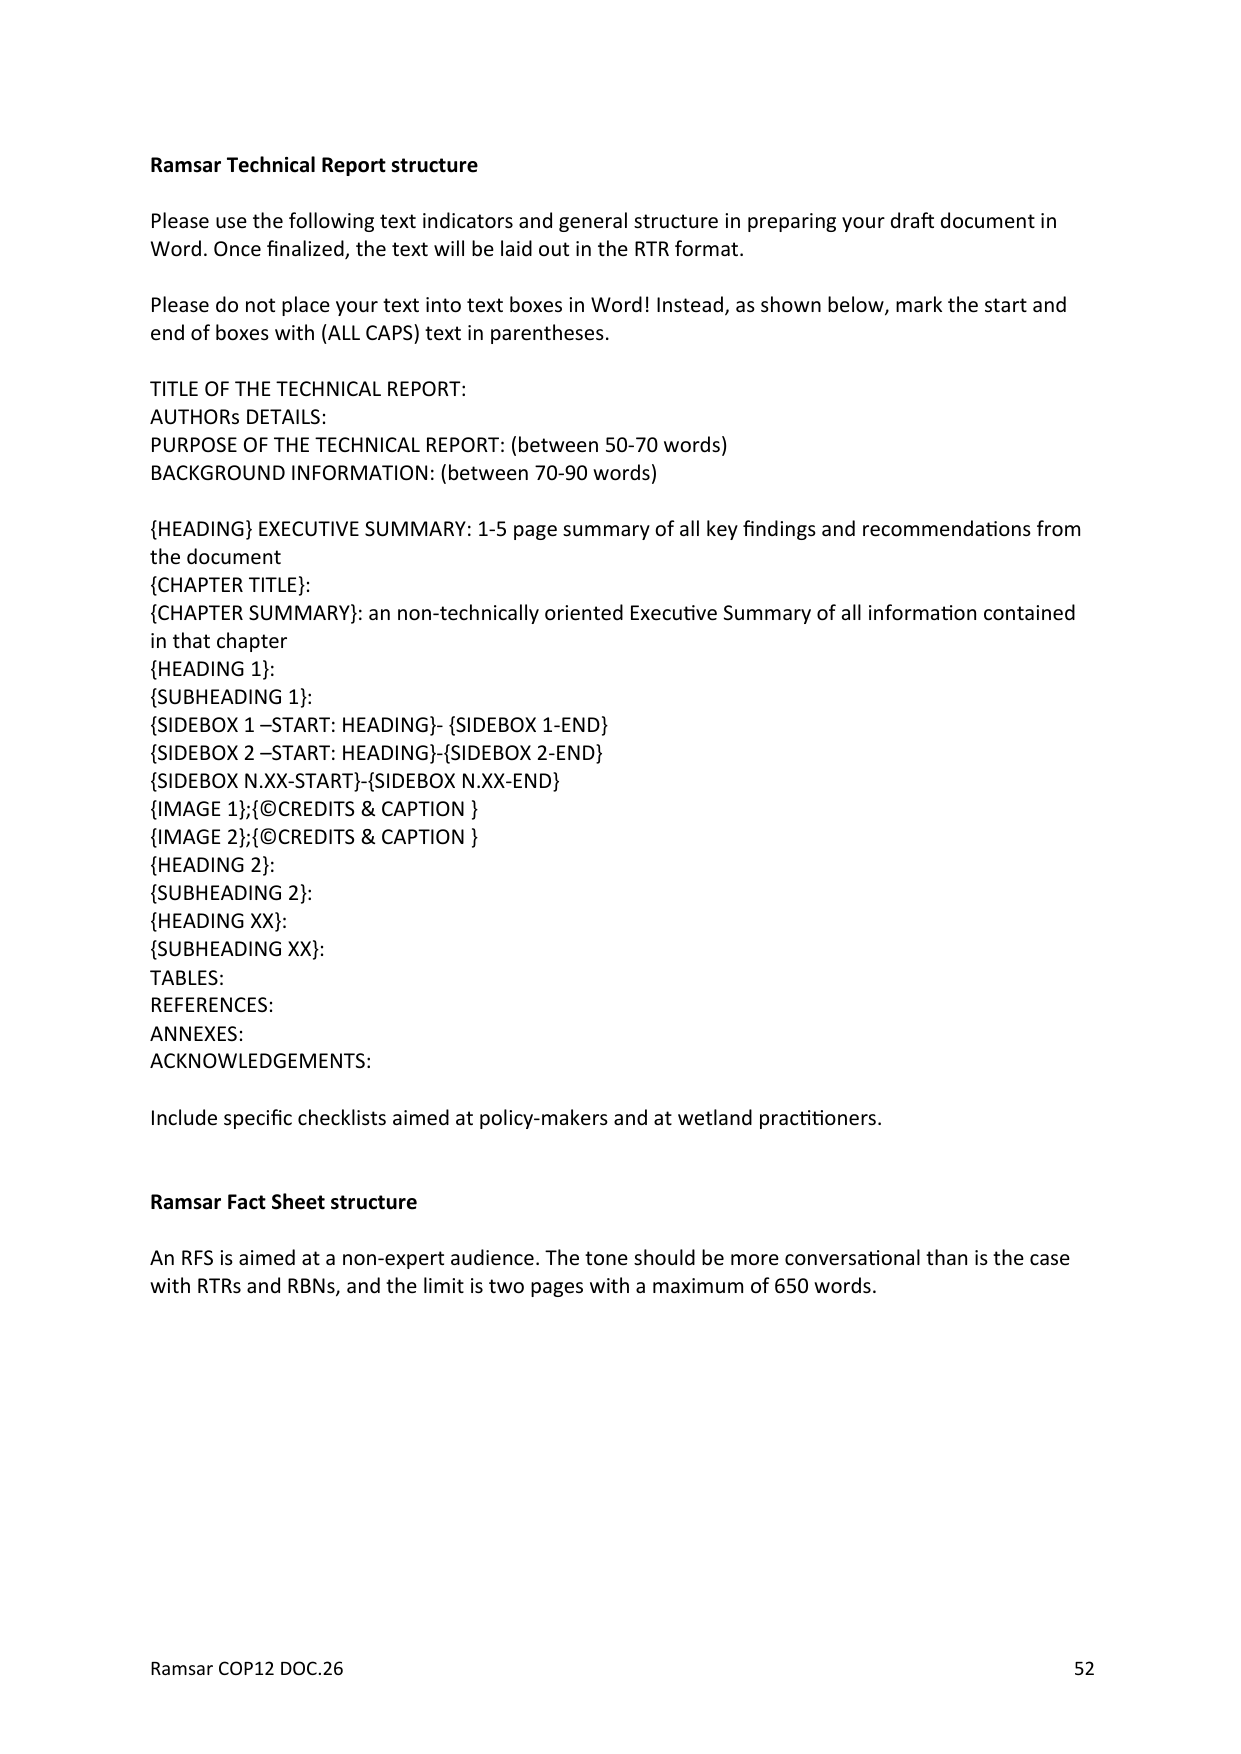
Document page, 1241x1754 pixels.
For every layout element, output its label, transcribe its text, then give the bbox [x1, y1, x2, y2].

text {HEADING XX}: [150, 907, 1090, 934]
text {IMAGE 1};{©CREDITS & CAPTION } [150, 794, 1090, 822]
text Include specific checklists aimed at policy-makers and at wetland practitioners. [150, 1103, 1090, 1131]
text Ramsar Fact Sheet structure [150, 1187, 1090, 1215]
text TITLE OF THE TECHNICAL REPORT: [150, 374, 1090, 402]
text {SIDEBOX 1 –START: HEADING}- {SIDEBOX 1-END} [150, 710, 1090, 738]
text {CHAPTER SUMMARY}: an non-technically oriented Executive Summary of all information contained in that chapter [150, 598, 1090, 654]
text ACKNOWLEDGEMENTS: [150, 1047, 1090, 1075]
text TABLES: [150, 963, 1090, 991]
text PURPOSE OF THE TECHNICAL REPORT: (between 50-70 words) [150, 430, 1090, 458]
text {HEADING 1}: [150, 654, 1090, 682]
text Please use the following text indicators and general structure in preparing your draft document in Word. Once finalized, the text will be laid out in the RTR format. [150, 206, 1090, 262]
text AUTHORs DETAILS: [150, 402, 1090, 430]
text Ramsar Technical Report structure [150, 150, 1090, 178]
text BACKGROUND INFORMATION: (between 70-90 words) [150, 458, 1090, 486]
text {SUBHEADING XX}: [150, 934, 1090, 963]
text {IMAGE 2};{©CREDITS & CAPTION } [150, 822, 1090, 851]
text {HEADING} EXECUTIVE SUMMARY: 1-5 page summary of all key findings and recommendations from the document [150, 514, 1090, 570]
text {SIDEBOX 2 –START: HEADING}-{SIDEBOX 2-END} [150, 738, 1090, 766]
text {SIDEBOX N.XX-START}-{SIDEBOX N.XX-END} [150, 766, 1090, 794]
text REFERENCES: [150, 991, 1090, 1019]
text Please do not place your text into text boxes in Word! Instead, as shown below, mark the start and end of boxes with (ALL CAPS) text in parentheses. [150, 290, 1090, 346]
text An RFS is aimed at a non-expert audience. The tone should be more conversational than is the case with RTRs and RBNs, and the limit is two pages with a maximum of 650 words. [150, 1243, 1090, 1299]
text {SUBHEADING 2}: [150, 878, 1090, 907]
text ANNEXES: [150, 1019, 1090, 1047]
text {HEADING 2}: [150, 851, 1090, 878]
text {CHAPTER TITLE}: [150, 570, 1090, 598]
text {SUBHEADING 1}: [150, 682, 1090, 710]
